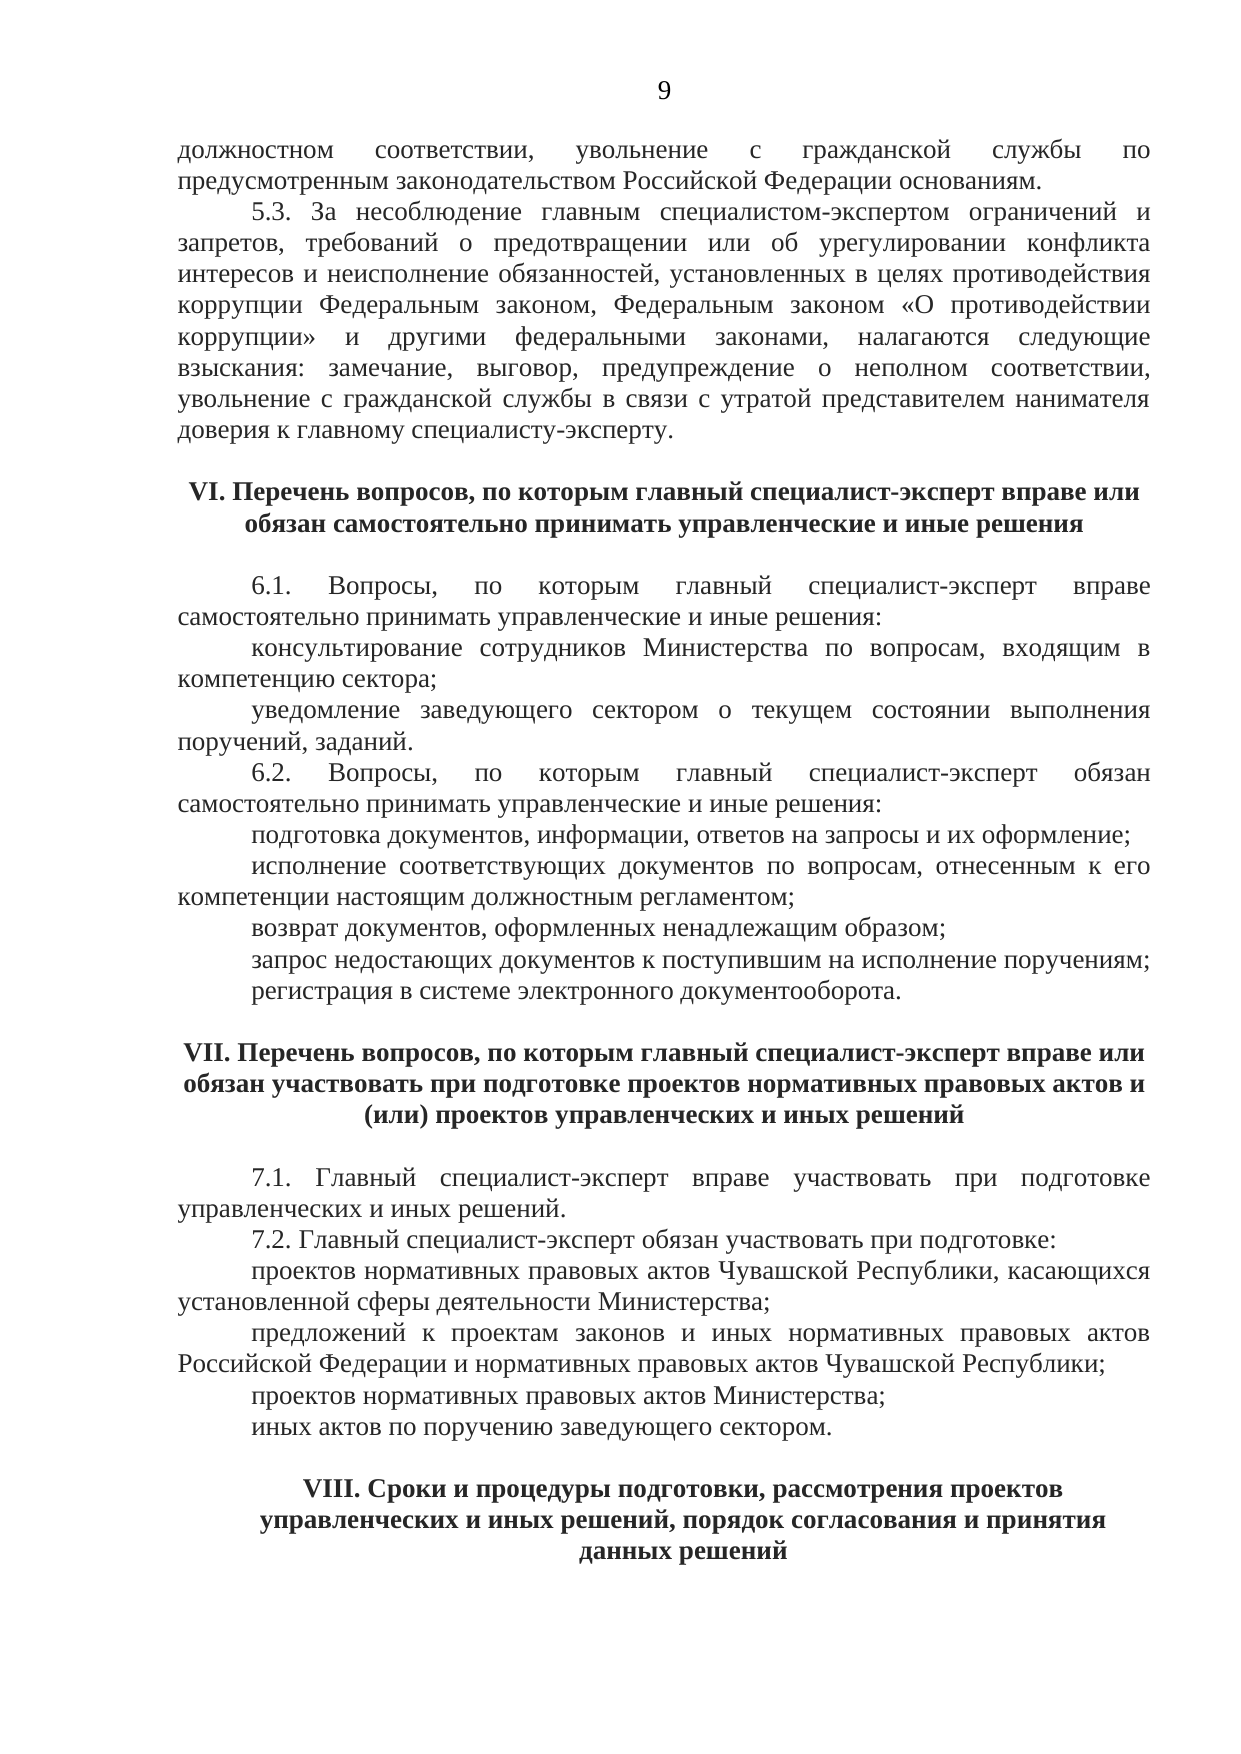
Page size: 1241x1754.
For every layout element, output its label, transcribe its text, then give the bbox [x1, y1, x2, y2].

text 7.1. Главный специалист-эксперт вправе участвовать при подготовке управленческих и иных решений. [177, 1161, 1152, 1223]
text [177, 133, 1152, 195]
text 6.2. Вопросы, по которым главный специалист-эксперт обязан самостоятельно принимать управленческие и иные решения: [177, 756, 1152, 818]
text VIII. Сроки и процедуры подготовки, рассмотрения проектов управленческих и иных решений, порядок согласования и принятия данных решений [215, 1472, 1152, 1566]
text консультирование сотрудников Министерства по вопросам, входящим в компетенцию сектора; [177, 631, 1152, 693]
text проектов нормативных правовых актов Чувашской Республики, касающихся установленной сферы деятельности Министерства; [177, 1254, 1152, 1316]
text 7.2. Главный специалист-эксперт обязан участвовать при подготовке: [177, 1223, 1152, 1254]
text подготовка документов, информации, ответов на запросы и их оформление; [177, 818, 1152, 849]
text иных актов по поручению заведующего сектором. [177, 1410, 1152, 1441]
text 5.3. За несоблюдение главным специалистом-экспертом ограничений и запретов, требований о предотвращении или об урегулировании конфликта интересов и неисполнение обязанностей, установленных в целях противодействия коррупции Федеральным законом, Федеральным законом «О противодействии коррупции» и другими федеральными законами, налагаются следующие взыскания: замечание, выговор, предупреждение о неполном соответствии, увольнение с гражданской службы в связи с утратой представителем нанимателя доверия к главному специалисту-эксперту. [177, 195, 1152, 444]
text уведомление заведующего сектором о текущем состоянии выполнения поручений, заданий. [177, 693, 1152, 756]
text запрос недостающих документов к поступившим на исполнение поручениям; [177, 943, 1152, 974]
text исполнение соответствующих документов по вопросам, отнесенным к его компетенции настоящим должностным регламентом; [177, 849, 1152, 912]
text возврат документов, оформленных ненадлежащим образом; [177, 912, 1152, 943]
text регистрация в системе электронного документооборота. [177, 974, 1152, 1005]
text VII. Перечень вопросов, по которым главный специалист-эксперт вправе или обязан участвовать при подготовке проектов нормативных правовых актов и (или) проектов управленческих и иных решений [177, 1036, 1152, 1129]
text проектов нормативных правовых актов Министерства; [177, 1379, 1152, 1410]
text VI. Перечень вопросов, по которым главный специалист-эксперт вправе или обязан самостоятельно принимать управленческие и иные решения [177, 476, 1152, 538]
text предложений к проектам законов и иных нормативных правовых актов Российской Федерации и нормативных правовых актов Чувашской Республики; [177, 1316, 1152, 1379]
text 6.1. Вопросы, по которым главный специалист-эксперт вправе самостоятельно принимать управленческие и иные решения: [177, 569, 1152, 631]
